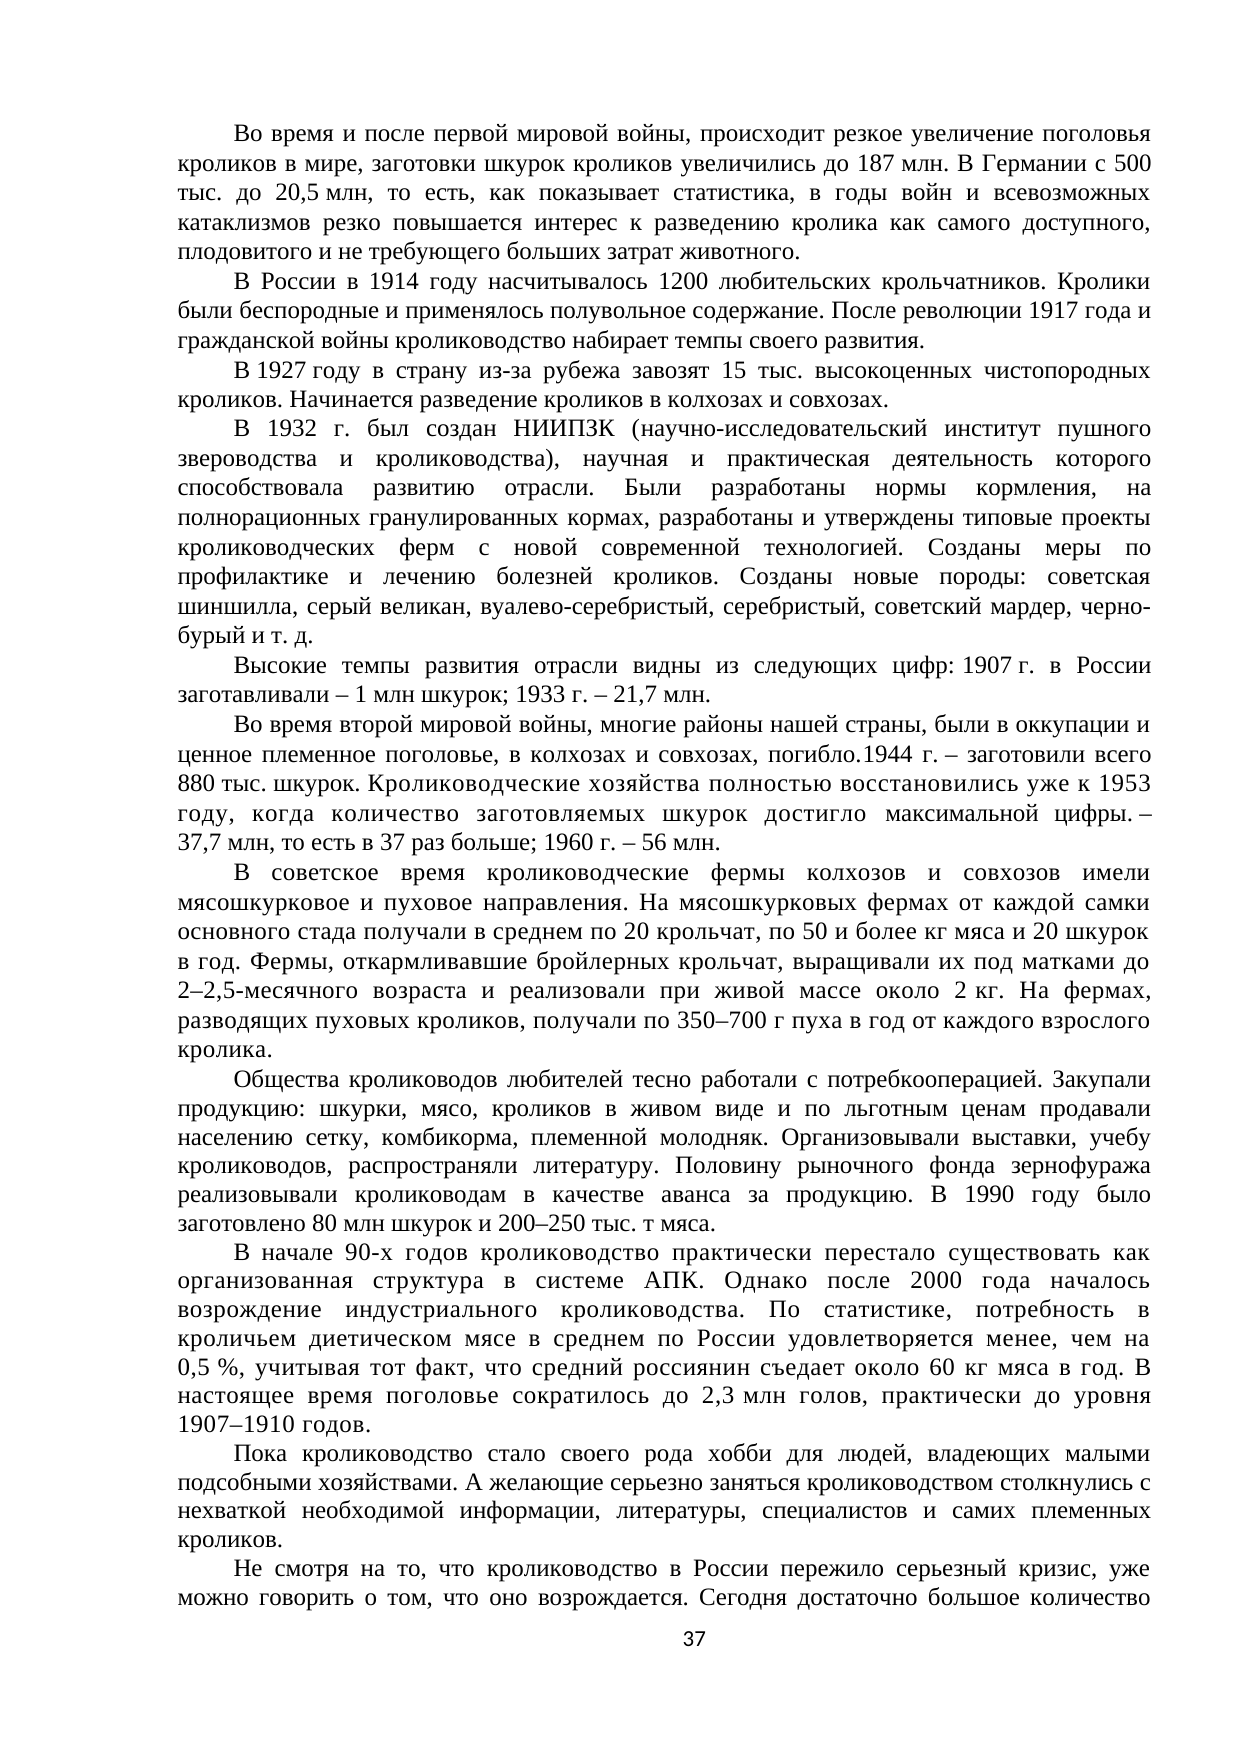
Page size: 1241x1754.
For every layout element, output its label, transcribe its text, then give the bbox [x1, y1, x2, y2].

text Высокие темпы развития отрасли видны из следующих цифр: 1907 г. в России заготавливали – 1 млн шкурок; 1933 г. – 21,7 млн. [177, 650, 1152, 708]
text Во время и после первой мировой войны, происходит резкое увеличение поголовья кроликов в мире, заготовки шкурок кроликов увеличились до 187 млн. В Германии с 500 тыс. до 20,5 млн, то есть, как показывает статистика, в годы войн и всевозможных катаклизмов резко повышается интерес к разведению кролика как самого доступного, плодовитого и не требующего больших затрат животного. [177, 118, 1152, 265]
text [177, 1553, 1152, 1610]
text Во время второй мировой войны, многие районы нашей страны, были в оккупации и ценное племенное поголовье, в колхозах и совхозах, погибло.1944 г. – заготовили всего 880 тыс. шкурок. Кролиководческие хозяйства полностью восстановились уже к 1953 году, когда количество заготовляемых шкурок достигло максимальной цифры. – 37,7 млн, то есть в 37 раз больше; 1960 г. – 56 млн. [177, 709, 1152, 856]
text В советское время кролиководческие фермы колхозов и совхозов имели мясошкурковое и пуховое направления. На мясошкурковых фермах от каждой самки основного стада получали в среднем по 20 крольчат, по 50 и более кг мяса и 20 шкурок в год. Фермы, откармливавшие бройлерных крольчат, выращивали их под матками до 2–2,5-месячного возраста и реализовали при живой массе около 2 кг. На фермах, разводящих пуховых кроликов, получали по 350–700 г пуха в год от каждого взрослого кролика. [177, 857, 1152, 1063]
text В начале 90-х годов кролиководство практически перестало существовать как организованная структура в системе АПК. Однако после 2000 года началось возрождение индустриального кролиководства. По статистике, потребность в кроличьем диетическом мясе в среднем по России удовлетворяется менее, чем на 0,5 %, учитывая тот факт, что средний россиянин съедает около 60 кг мяса в год. В настоящее время поголовье сократилось до 2,3 млн голов, практически до уровня 1907–1910 годов. [177, 1237, 1152, 1438]
text Пока кролиководство стало своего рода хобби для людей, владеющих малыми подсобными хозяйствами. А желающие серьезно заняться кролиководством столкнулись с нехваткой необходимой информации, литературы, специалистов и самих племенных кроликов. [177, 1438, 1152, 1553]
text В 1927 году в страну из-за рубежа завозят 15 тыс. высокоценных чистопородных кроликов. Начинается разведение кроликов в колхозах и совхозах. [177, 355, 1152, 413]
text В 1932 г. был создан НИИПЗК (научно-исследовательский институт пушного звероводства и кролиководства), научная и практическая деятельность которого способствовала развитию отрасли. Были разработаны нормы кормления, на полнорационных гранулированных кормах, разработаны и утверждены типовые проекты кролиководческих ферм с новой современной технологией. Созданы меры по профилактике и лечению болезней кроликов. Созданы новые породы: советская шиншилла, серый великан, вуалево-серебристый, серебристый, советский мардер, черно-бурый и т. д. [177, 413, 1152, 649]
text В России в 1914 году насчитывалось 1200 любительских крольчатников. Кролики были беспородные и применялось полувольное содержание. После революции 1917 года и гражданской войны кролиководство набирает темпы своего развития. [177, 266, 1152, 354]
text Общества кролиководов любителей тесно работали с потребкооперацией. Закупали продукцию: шкурки, мясо, кроликов в живом виде и по льготным ценам продавали населению сетку, комбикорма, племенной молодняк. Организовывали выставки, учебу кролиководов, распространяли литературу. Половину рыночного фонда зернофуража реализовывали кролиководам в качестве аванса за продукцию. В 1990 году было заготовлено 80 млн шкурок и 200–250 тыс. т мяса. [177, 1064, 1152, 1237]
